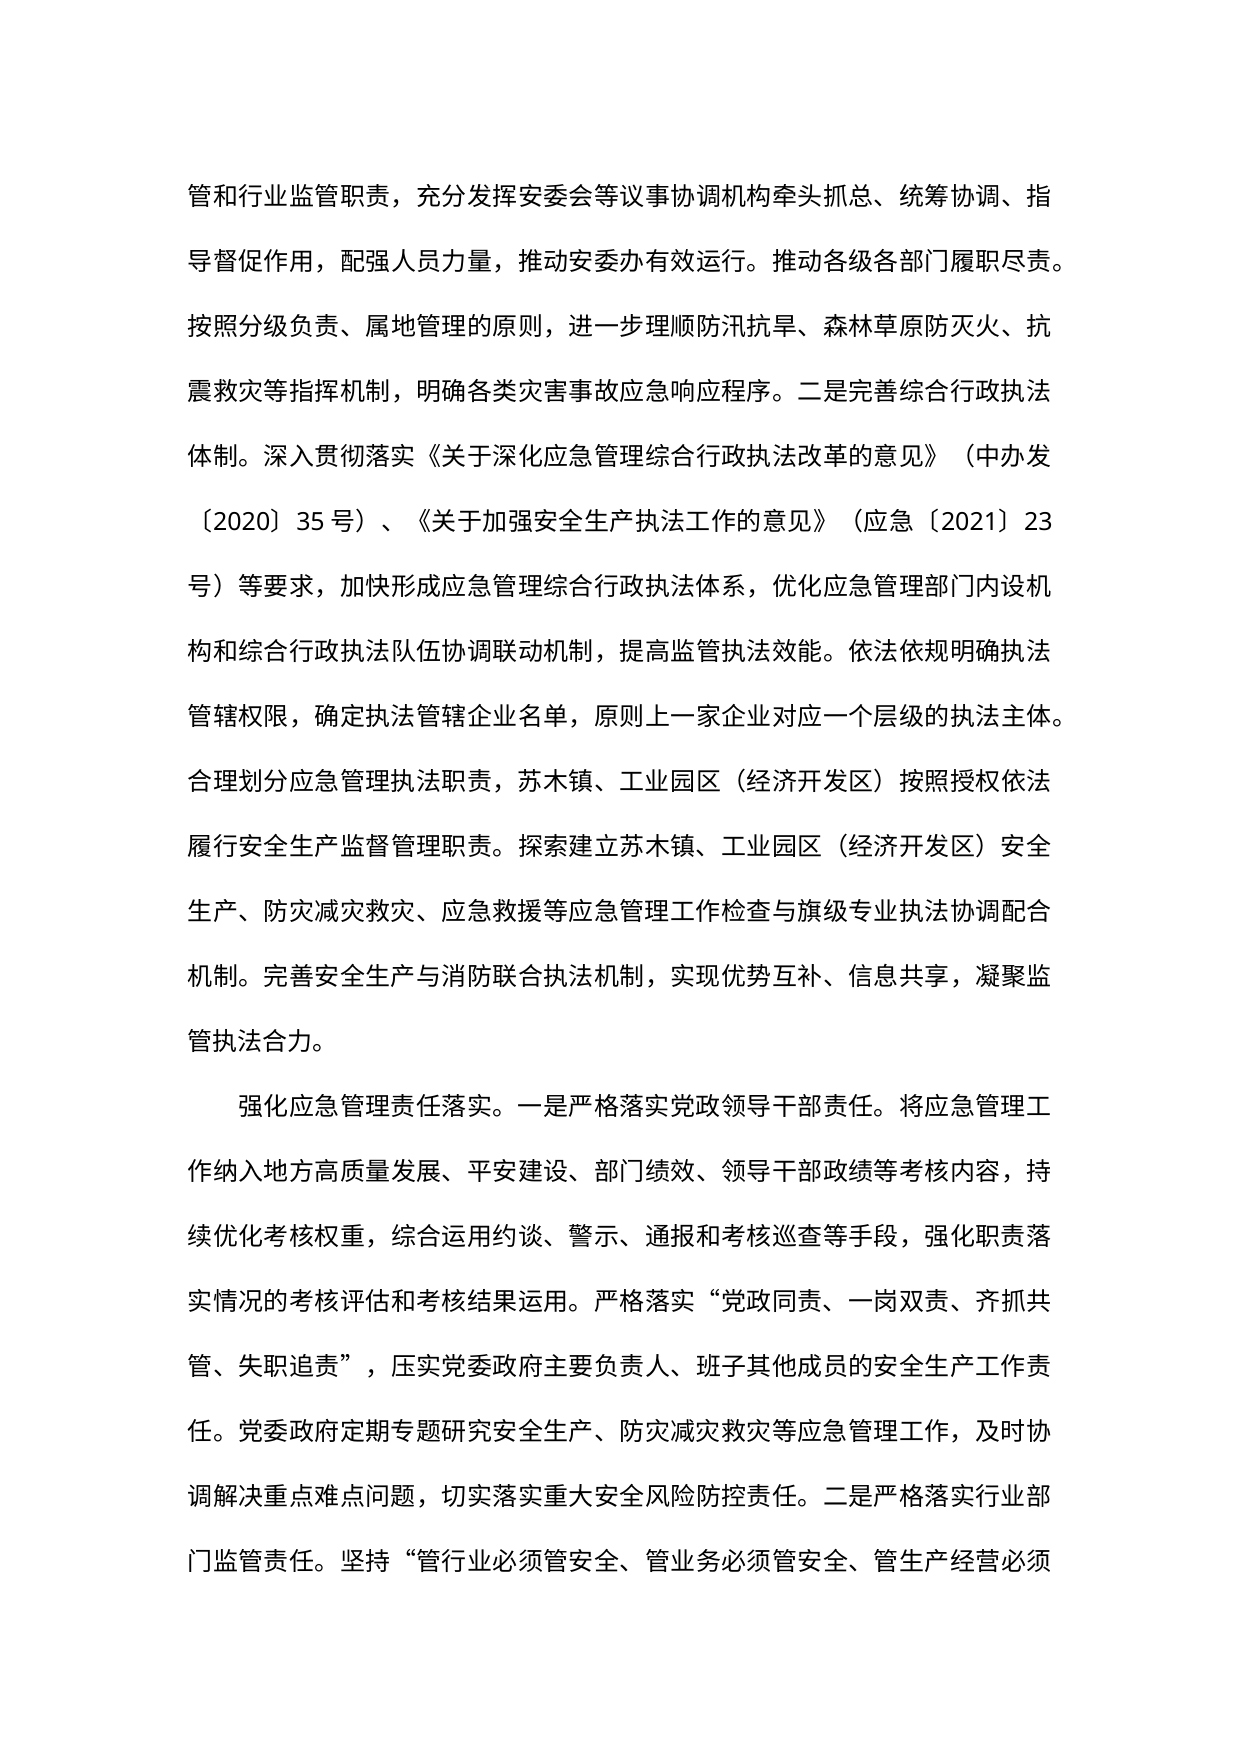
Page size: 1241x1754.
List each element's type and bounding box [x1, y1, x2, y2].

text [187, 1072, 1053, 1592]
text [187, 162, 1053, 1072]
